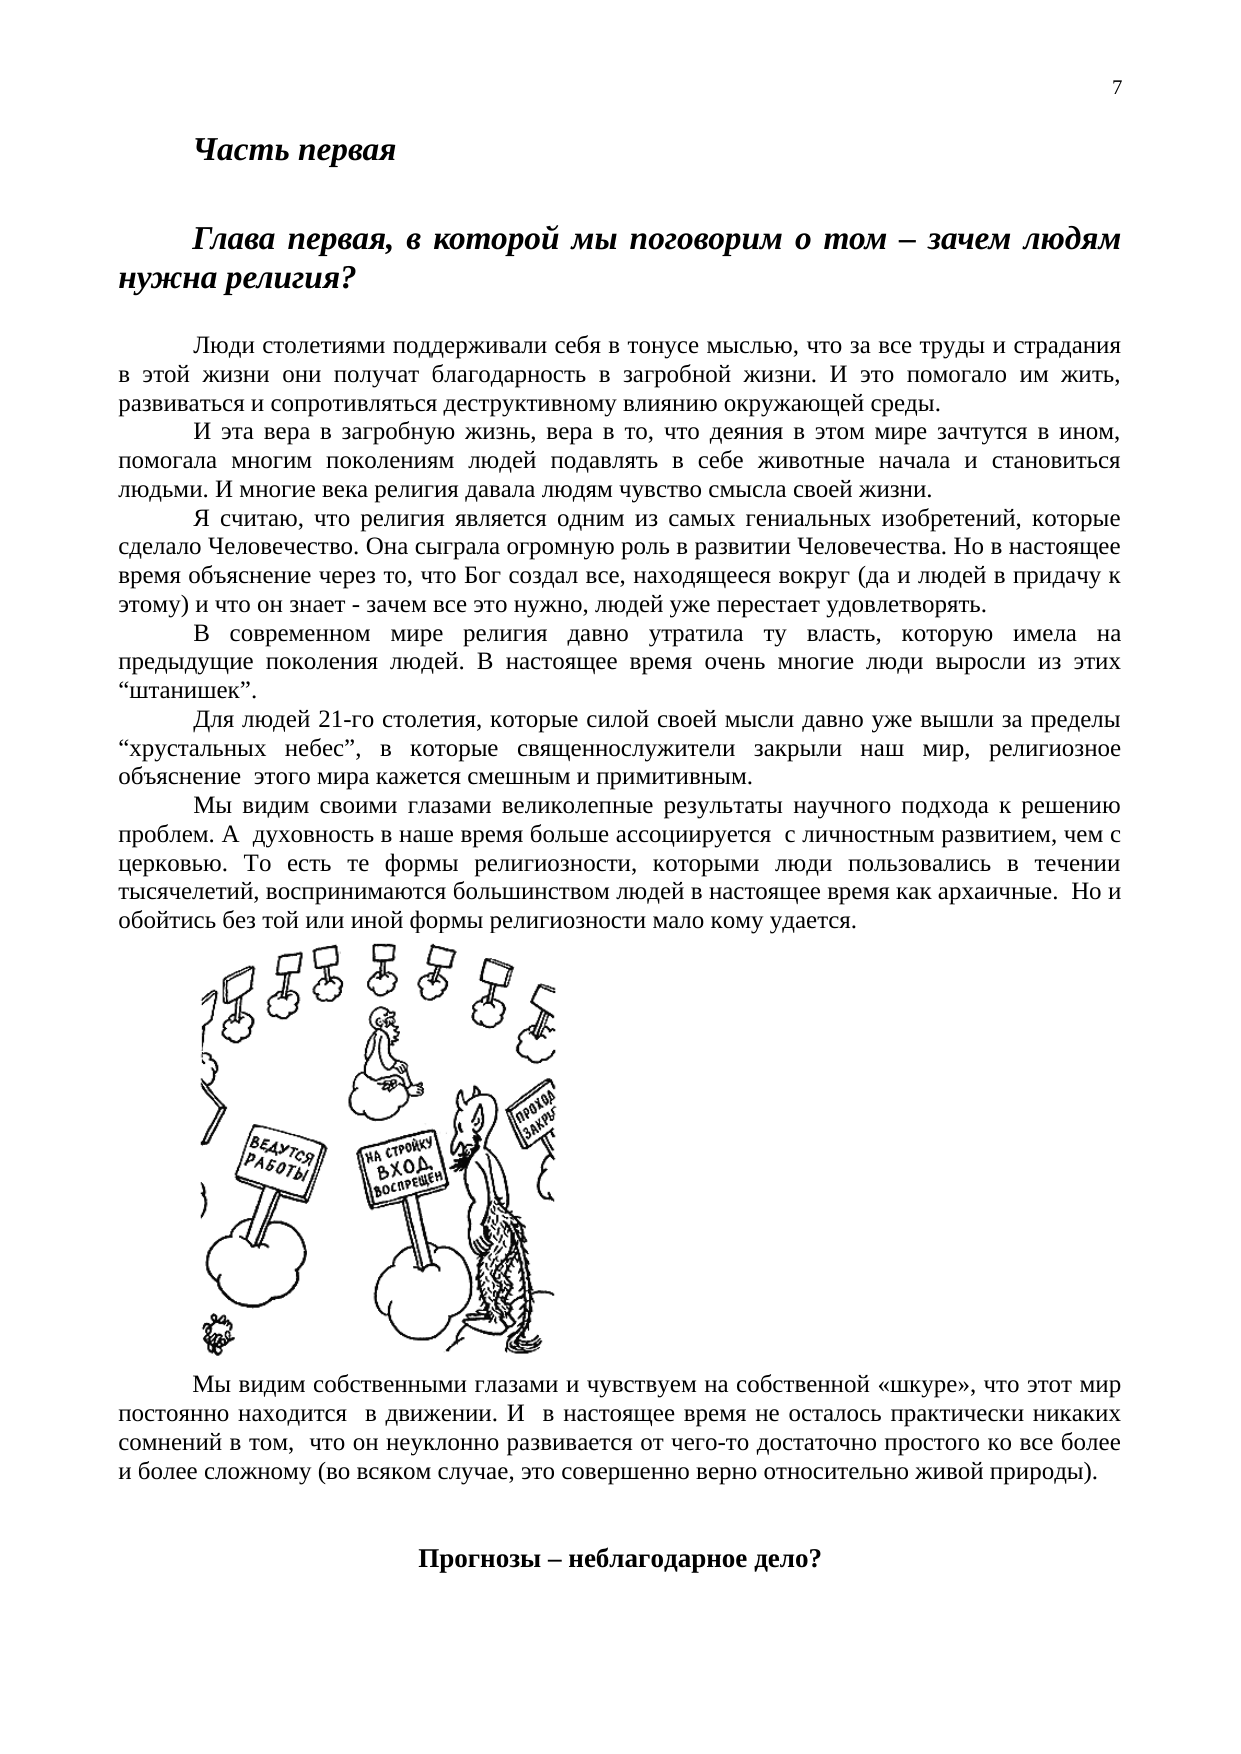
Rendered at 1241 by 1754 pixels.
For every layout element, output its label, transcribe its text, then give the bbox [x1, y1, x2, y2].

text Мы видим собственными глазами и чувствуем на собственной «шкуре», что этот мир постоянно находится в движении. И в настоящее время не осталось практически никаких сомнений в том, что он неуклонно развивается от чего-то достаточно простого ко все более и более сложному (во всяком случае, это совершенно верно относительно живой природы). [118, 1369, 1122, 1484]
text Люди столетиями поддерживали себя в тонусе мыслью, что за все труды и страдания в этой жизни они получат благодарность в загробной жизни. И это помогало им жить, развиваться и сопротивляться деструктивному влиянию окружающей среды. [118, 330, 1122, 416]
subtitle Прогнозы – неблагодарное дело? [118, 1542, 1122, 1574]
text Мы видим своими глазами великолепные результаты научного подхода к решению проблем. А духовность в наше время больше ассоциируется с личностным развитием, чем с церковью. То есть те формы религиозности, которыми люди пользовались в течении тысячелетий, воспринимаются большинством людей в настоящее время как архаичные. Но и обойтись без той или иной формы религиозности мало кому удается. [118, 790, 1122, 934]
text Для людей 21-го столетия, которые силой своей мысли давно уже вышли за пределы “хрустальных небес”, в которые священнослужители закрыли наш мир, религиозное объяснение этого мира кажется смешным и примитивным. [118, 704, 1122, 790]
text Глава первая, в которой мы поговорим о том – зачем людям нужна религия? [118, 218, 1122, 295]
text Я считаю, что религия является одним из самых гениальных изобретений, которые сделало Человечество. Она сыграла огромную роль в развитии Человечества. Но в настоящее время объяснение через то, что Бог создал все, находящееся вокруг (да и людей в придачу к этому) и что он знает - зачем все это нужно, людей уже перестает удовлетворять. [118, 503, 1122, 618]
text И эта вера в загробную жизнь, вера в то, что деяния в этом мире зачтутся в ином, помогала многим поколениям людей подавлять в себе животные начала и становиться людьми. И многие века религия давала людям чувство смысла своей жизни. [118, 416, 1122, 503]
text В современном мире религия давно утратила ту власть, которую имела на предыдущие поколения людей. В настоящее время очень многие люди выросли из этих “штанишек”. [118, 618, 1122, 704]
text Часть первая [118, 129, 1122, 168]
picture [192, 933, 563, 1370]
